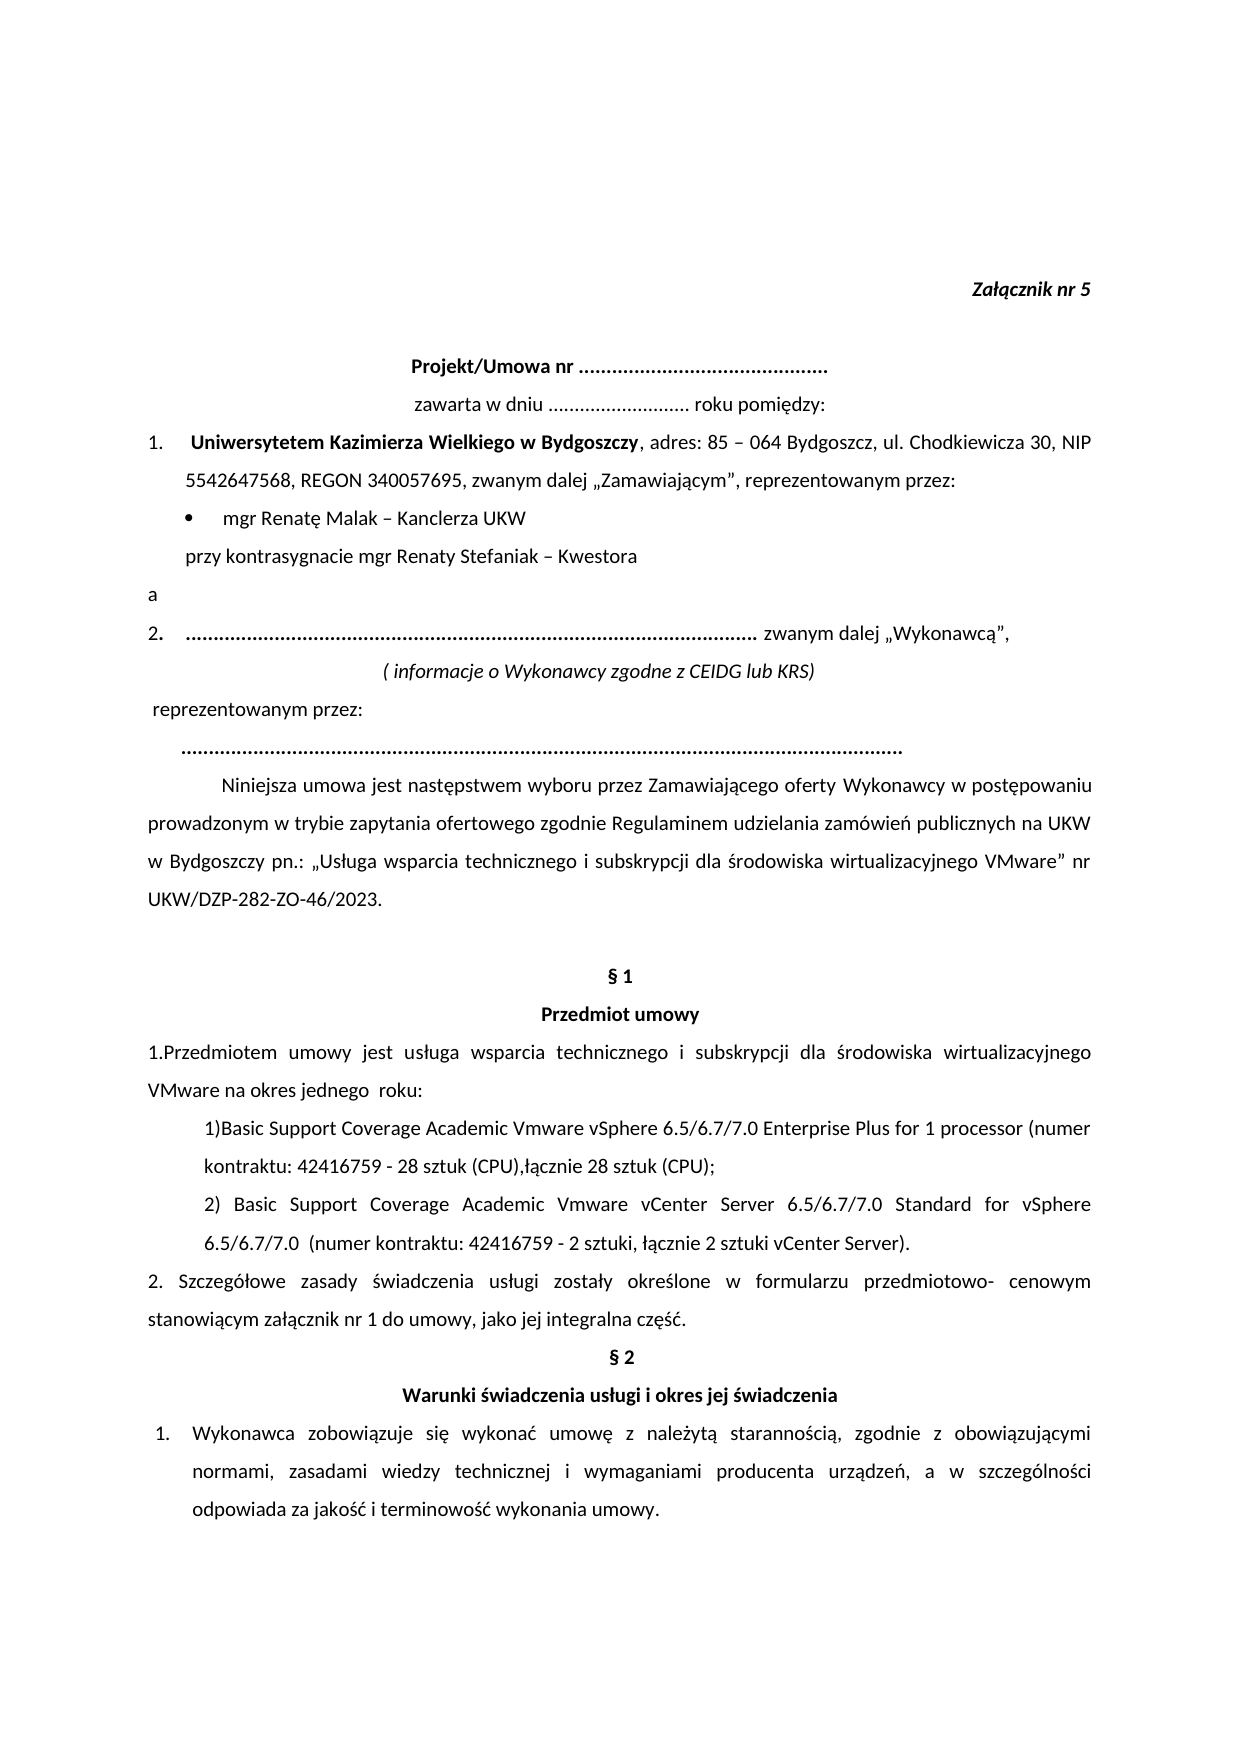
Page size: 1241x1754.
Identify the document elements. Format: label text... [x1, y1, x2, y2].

text a [148, 582, 1093, 607]
text 1.Przedmiotem umowy jest usługa wsparcia technicznego i subskrypcji dla środowiska wirtualizacyjnego VMware na okres jednego roku: [148, 1039, 1093, 1103]
text 1. Uniwersytetem Kazimierza Wielkiego w Bydgoszczy, adres: 85 – 064 Bydgoszcz, ul. Chodkiewicza 30, NIP 5542647568, REGON 340057695, zwanym dalej „Zamawiającym”, reprezentowanym przez: [148, 429, 1093, 493]
text Załącznik nr 5 [148, 277, 1093, 302]
text § 2 [148, 1344, 1093, 1369]
text zawarta w dniu ........................... roku pomiędzy: [148, 391, 1093, 416]
text .................................................................................................................................. [148, 734, 1093, 759]
list Wykonawca zobowiązuje się wykonać umowę z należytą starannością, zgodnie z obowiązującymi normami, zasadami wiedzy technicznej i wymaganiami producenta urządzeń, a w szczególności odpowiada za jakość i terminowość wykonania umowy. [154, 1420, 1093, 1522]
text § 1 [148, 963, 1093, 988]
text 2. ....................................................................................................... zwanym dalej „Wykonawcą”, [148, 620, 1093, 645]
text Niniejsza umowa jest następstwem wyboru przez Zamawiającego oferty Wykonawcy w postępowaniu prowadzonym w trybie zapytania ofertowego zgodnie Regulaminem udzielania zamówień publicznych na UKW w Bydgoszczy pn.: „Usługa wsparcia technicznego i subskrypcji dla środowiska wirtualizacyjnego VMware” nr UKW/DZP-282-ZO-46/2023. [148, 772, 1093, 912]
text przy kontrasygnacie mgr Renaty Stefaniak – Kwestora [185, 543, 1093, 569]
text 2) Basic Support Coverage Academic Vmware vCenter Server 6.5/6.7/7.0 Standard for vSphere 6.5/6.7/7.0 (numer kontraktu: 42416759 - 2 sztuki, łącznie 2 sztuki vCenter Server). [204, 1192, 1093, 1255]
text reprezentowanym przez: [148, 696, 1093, 721]
text Warunki świadczenia usługi i okres jej świadczenia [148, 1382, 1093, 1408]
text Projekt/Umowa nr ............................................. [148, 353, 1093, 378]
list mgr Renatę Malak – Kanclerza UKW [185, 505, 1093, 531]
text 1)Basic Support Coverage Academic Vmware vSphere 6.5/6.7/7.0 Enterprise Plus for 1 processor (numer kontraktu: 42416759 - 28 sztuk (CPU),łącznie 28 sztuk (CPU); [204, 1115, 1093, 1179]
text 2. Szczegółowe zasady świadczenia usługi zostały określone w formularzu przedmiotowo- cenowym stanowiącym załącznik nr 1 do umowy, jako jej integralna część. [148, 1268, 1093, 1331]
text ( informacje o Wykonawcy zgodne z CEIDG lub KRS) [148, 658, 1093, 683]
text Przedmiot umowy [148, 1001, 1093, 1026]
